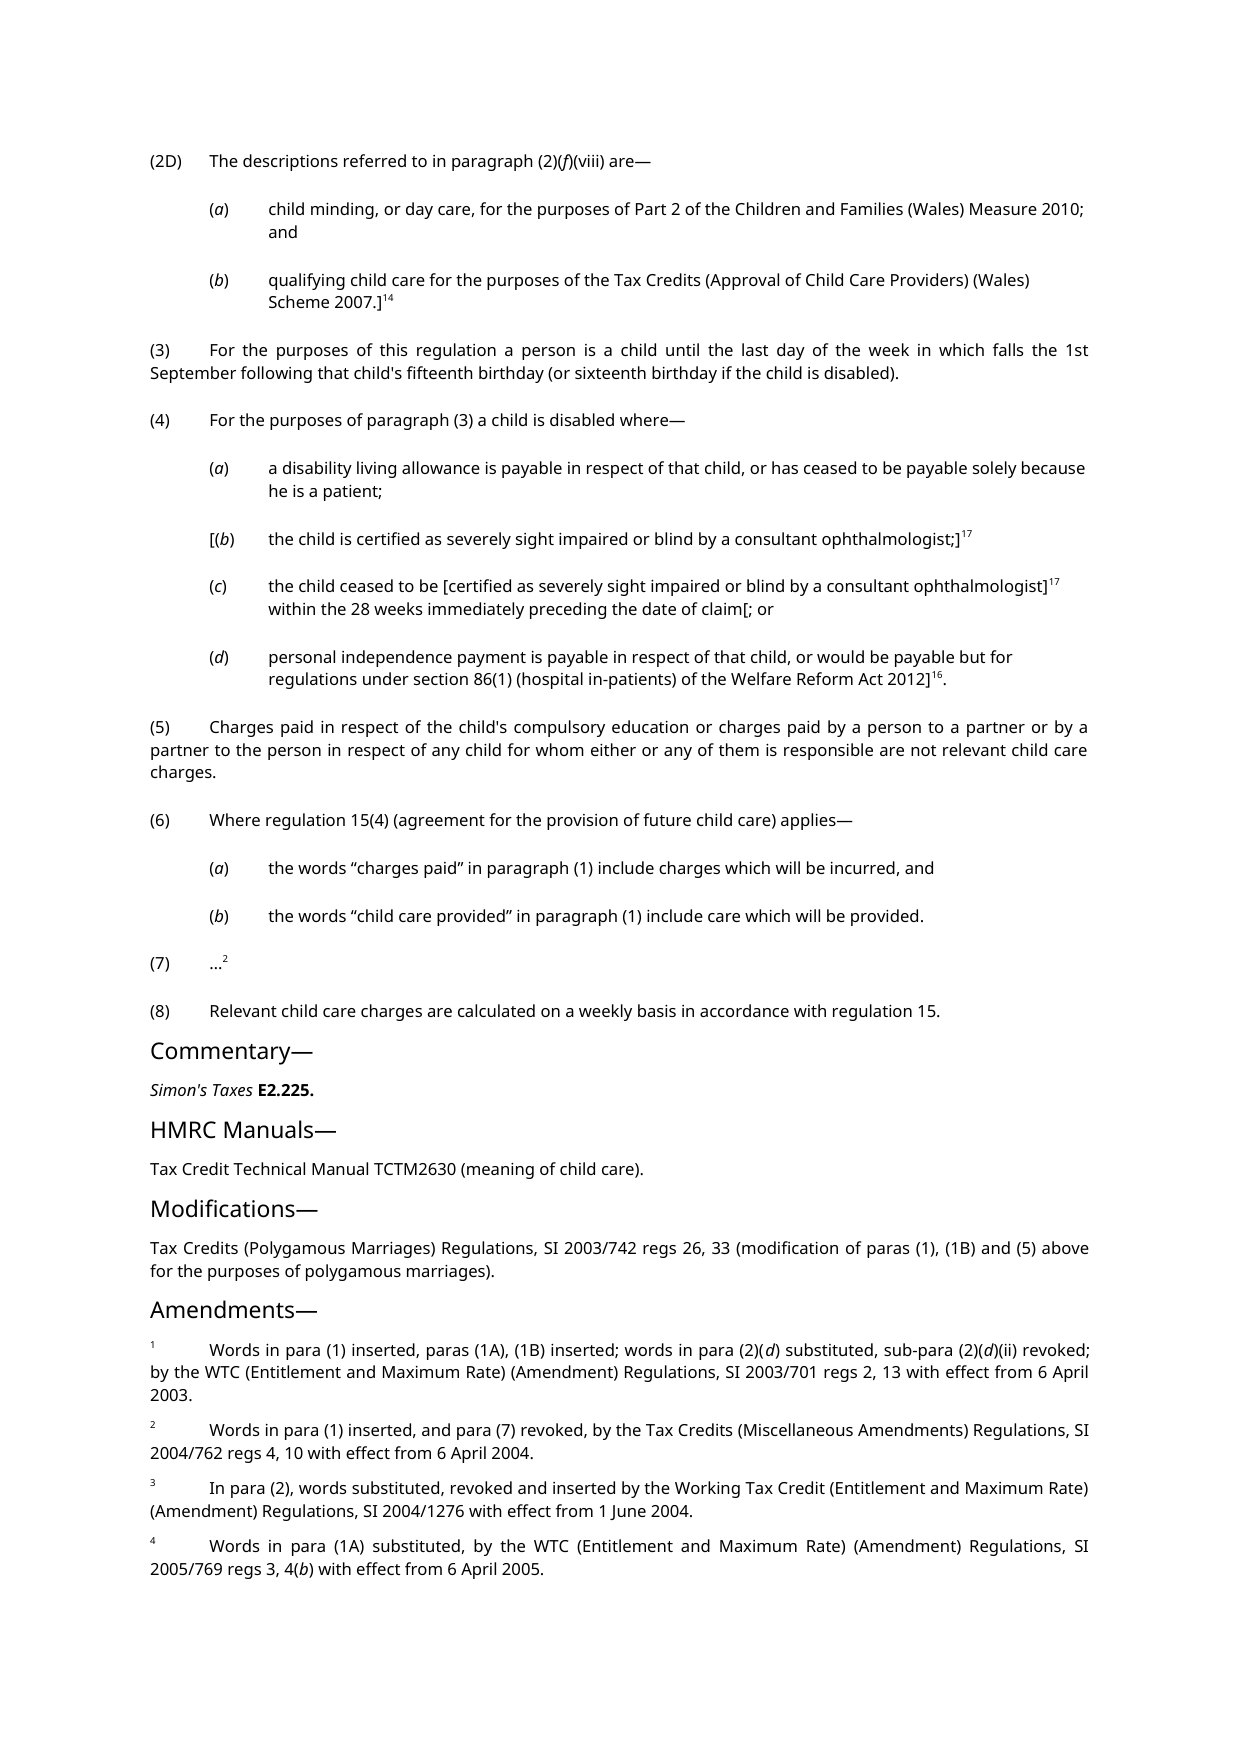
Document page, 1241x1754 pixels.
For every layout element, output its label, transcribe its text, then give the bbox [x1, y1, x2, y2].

text Modifications— [150, 1193, 1090, 1224]
text (6) Where regulation 15(4) (agreement for the provision of future child care) applies— [150, 809, 1090, 831]
text 3 In para (2), words substituted, revoked and inserted by the Working Tax Credit (Entitlement and Maximum Rate) (Amendment) Regulations, SI 2004/1276 with effect from 1 June 2004. [150, 1477, 1090, 1522]
text (c) the child ceased to be [certified as severely sight impaired or blind by a consultant ophthalmologist]17 within the 28 weeks immediately preceding the date of claim[; or [209, 575, 1090, 620]
text (3) For the purposes of this regulation a person is a child until the last day of the week in which falls the 1st September following that child's fifteenth birthday (or sixteenth birthday if the child is disabled). [150, 338, 1090, 384]
text 4 Words in para (1A) substituted, by the WTC (Entitlement and Maximum Rate) (Amendment) Regulations, SI 2005/769 regs 3, 4(b) with effect from 6 April 2005. [150, 1534, 1090, 1580]
text (7) …2 [150, 952, 1090, 974]
text Amendments— [150, 1294, 1090, 1326]
text Tax Credits (Polygamous Marriages) Regulations, SI 2003/742 regs 26, 33 (modification of paras (1), (1B) and (5) above for the purposes of polygamous marriages). [150, 1236, 1090, 1282]
text (b) qualifying child care for the purposes of the Tax Credits (Approval of Child Care Providers) (Wales) Scheme 2007.]14 [209, 268, 1090, 313]
text Commentary— [150, 1035, 1090, 1066]
text 2 Words in para (1) inserted, and para (7) revoked, by the Tax Credits (Miscellaneous Amendments) Regulations, SI 2004/762 regs 4, 10 with effect from 6 April 2004. [150, 1419, 1090, 1464]
text (8) Relevant child care charges are calculated on a weekly basis in accordance with regulation 15. [150, 999, 1090, 1022]
text 1 Words in para (1) inserted, paras (1A), (1B) inserted; words in para (2)(d) substituted, sub-para (2)(d)(ii) revoked; by the WTC (Entitlement and Maximum Rate) (Amendment) Regulations, SI 2003/701 regs 2, 13 with effect from 6 April 2003. [150, 1338, 1090, 1406]
text (a) a disability living allowance is payable in respect of that child, or has ceased to be payable solely because he is a patient; [209, 457, 1090, 502]
text Tax Credit Technical Manual TCTM2630 (meaning of child care). [150, 1157, 1090, 1180]
text (5) Charges paid in respect of the child's compulsory education or charges paid by a person to a partner or by a partner to the person in respect of any child for whom either or any of them is responsible are not relevant child care charges. [150, 716, 1090, 784]
text HMRC Manuals— [150, 1114, 1090, 1145]
text (a) child minding, or day care, for the purposes of Part 2 of the Children and Families (Wales) Measure 2010; and [209, 198, 1090, 243]
text (4) For the purposes of paragraph (3) a child is disabled where— [150, 409, 1090, 432]
text (2D) The descriptions referred to in paragraph (2)(f)(viii) are— [150, 150, 1090, 173]
text (d) personal independence payment is payable in respect of that child, or would be payable but for regulations under section 86(1) (hospital in-patients) of the Welfare Reform Act 2012]16. [209, 645, 1090, 691]
text (a) the words “charges paid” in paragraph (1) include charges which will be incurred, and [209, 856, 1090, 879]
text [(b) the child is certified as severely sight impaired or blind by a consultant ophthalmologist;]17 [209, 527, 1090, 550]
text Simon's Taxes E2.225. [150, 1078, 1090, 1101]
text (b) the words “child care provided” in paragraph (1) include care which will be provided. [209, 904, 1090, 927]
